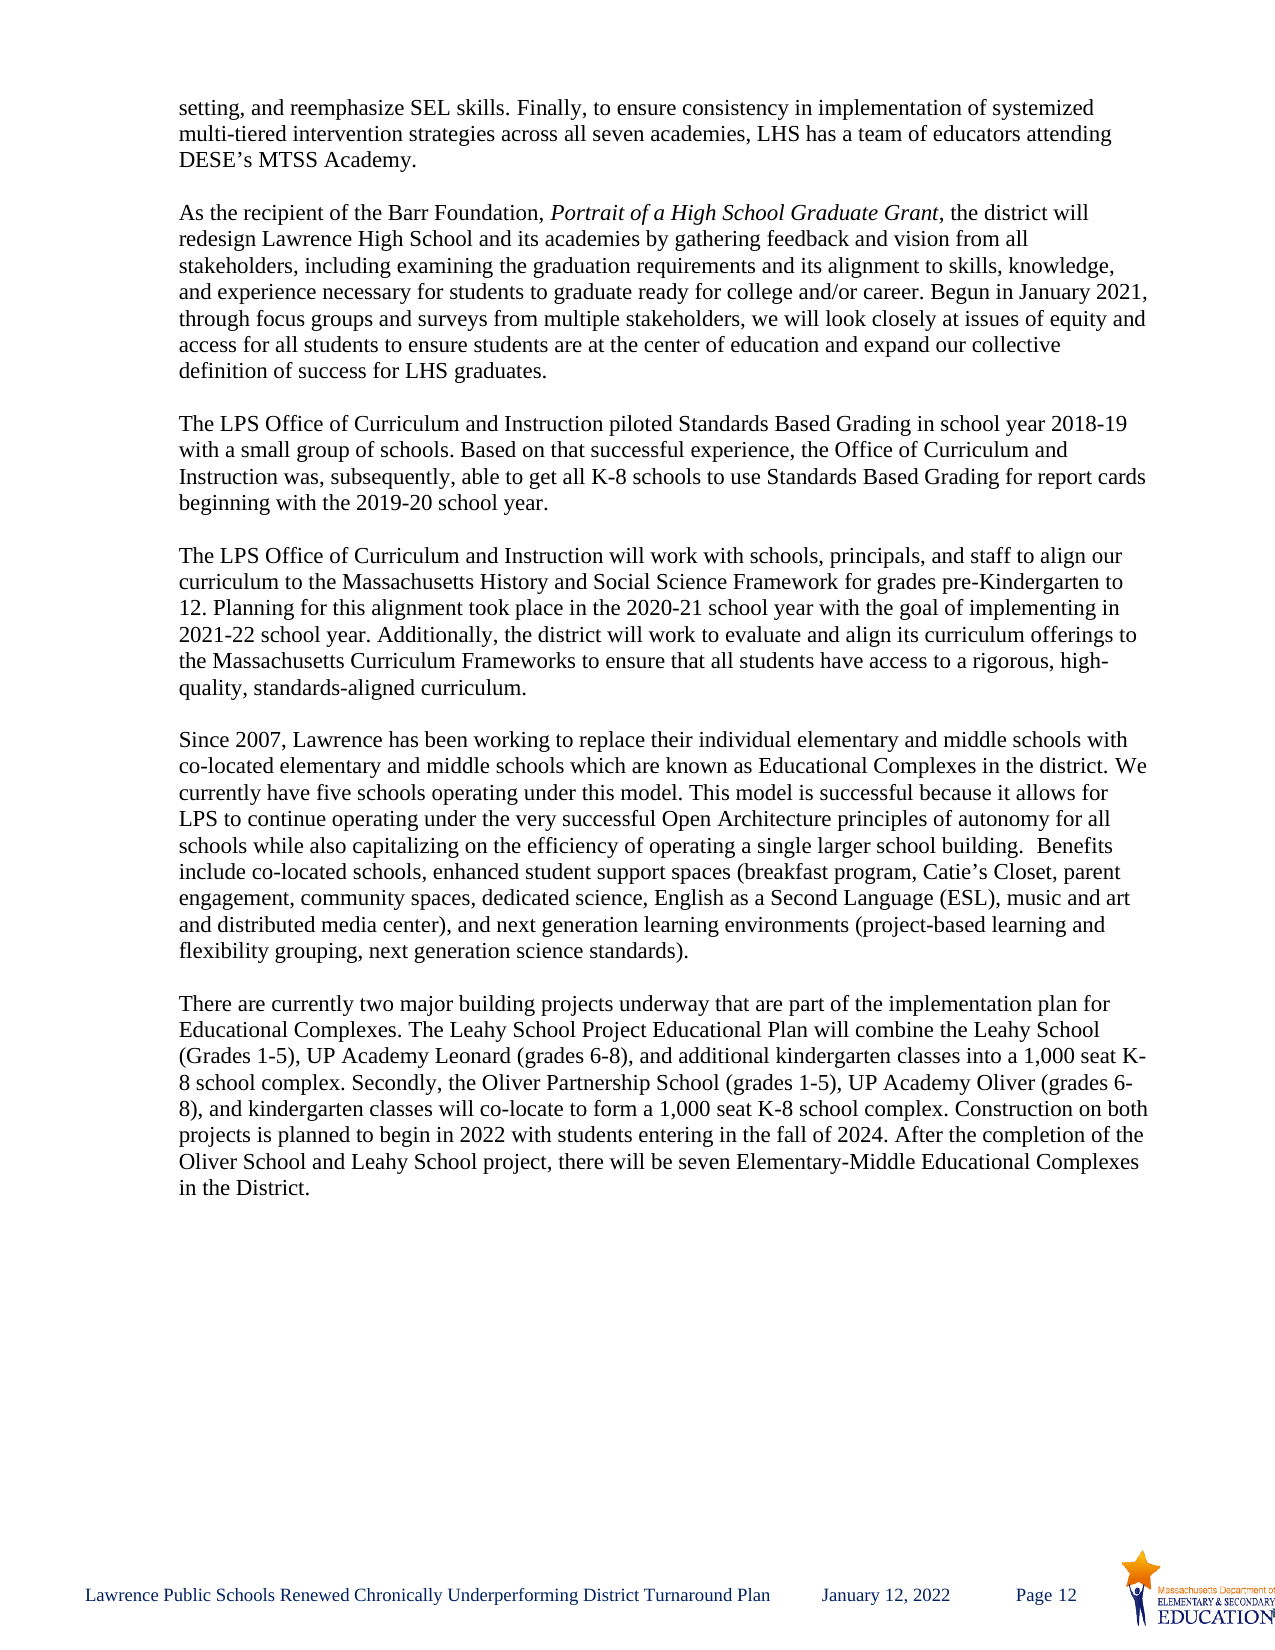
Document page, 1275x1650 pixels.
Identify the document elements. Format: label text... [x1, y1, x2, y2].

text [178, 94, 1153, 173]
text As the recipient of the Barr Foundation, Portrait of a High School Graduate Grant, the district will redesign Lawrence High School and its academies by gathering feedback and vision from all stakeholders, including examining the graduation requirements and its alignment to skills, knowledge, and experience necessary for students to graduate ready for college and/or career. Begun in January 2021, through focus groups and surveys from multiple stakeholders, we will look closely at issues of equity and access for all students to ensure students are at the center of education and expand our collective definition of success for LHS graduates. [178, 199, 1153, 384]
text There are currently two major building projects underway that are part of the implementation plan for Educational Complexes. The Leahy School Project Educational Plan will combine the Leahy School (Grades 1-5), UP Academy Leonard (grades 6-8), and additional kindergarten classes into a 1,000 seat K-8 school complex. Secondly, the Oliver Partnership School (grades 1-5), UP Academy Oliver (grades 6-8), and kindergarten classes will co-locate to form a 1,000 seat K-8 school complex. Construction on both projects is planned to begin in 2022 with students entering in the fall of 2024. After the completion of the Oliver School and Leahy School project, there will be seven Elementary-Middle Educational Complexes in the District. [178, 990, 1153, 1201]
text The LPS Office of Curriculum and Instruction piloted Standards Based Grading in school year 2018-19 with a small group of schools. Based on that successful experience, the Office of Curriculum and Instruction was, subsequently, able to get all K-8 schools to use Standards Based Grading for report cards beginning with the 2019-20 school year. [178, 410, 1153, 515]
text Since 2007, Lawrence has been working to replace their individual elementary and middle schools with co-located elementary and middle schools which are known as Educational Complexes in the district. We currently have five schools operating under this model. This model is successful because it allows for LPS to continue operating under the very successful Open Architecture principles of autonomy for all schools while also capitalizing on the efficiency of operating a single larger school building. Benefits include co-located schools, enhanced student support spaces (breakfast program, Catie’s Closet, parent engagement, community spaces, dedicated science, English as a Second Language (ESL), music and art and distributed media center), and next generation learning environments (project-based learning and flexibility grouping, next generation science standards). [178, 726, 1153, 963]
picture [1121, 1542, 1275, 1626]
text The LPS Office of Curriculum and Instruction will work with schools, principals, and staff to align our curriculum to the Massachusetts History and Social Science Framework for grades pre-Kindergarten to 12. Planning for this alignment took place in the 2020-21 school year with the goal of implementing in 2021-22 school year. Additionally, the district will work to evaluate and align its curriculum offerings to the Massachusetts Curriculum Frameworks to ensure that all students have access to a rigorous, high-quality, standards-aligned curriculum. [178, 542, 1153, 700]
